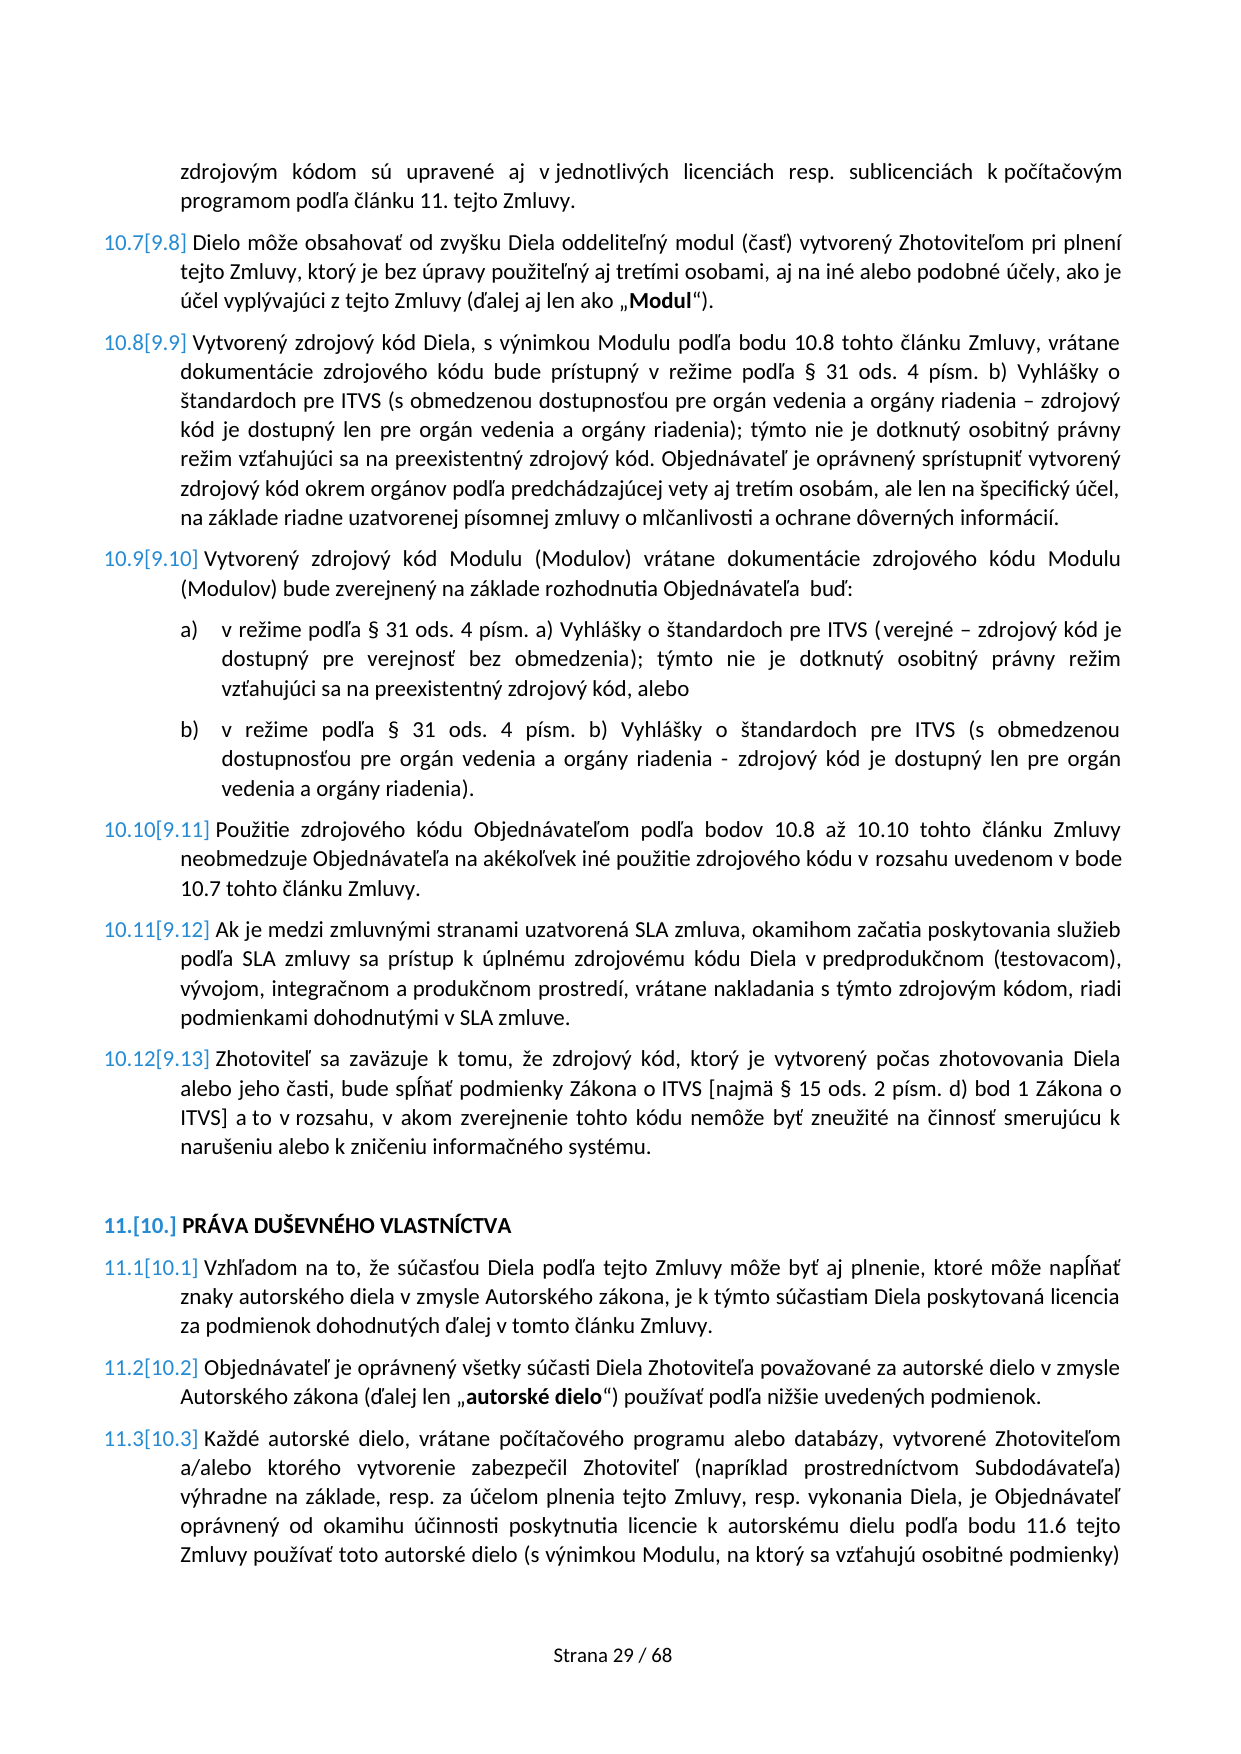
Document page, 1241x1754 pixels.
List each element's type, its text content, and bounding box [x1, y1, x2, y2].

text Vzhľadom na to, že súčasťou Diela podľa tejto Zmluvy môže byť aj plnenie, ktoré môže napĺňať znaky autorského diela v zmysle Autorského zákona, je k týmto súčastiam Diela poskytovaná licencia za podmienok dohodnutých ďalej v tomto článku Zmluvy. [103, 1252, 1122, 1339]
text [103, 156, 1122, 214]
text PRÁVA DUŠEVNÉHO VLASTNÍCTVA [103, 1210, 1122, 1239]
text Vytvorený zdrojový kód Diela, s výnimkou Modulu podľa bodu 10.8 tohto článku Zmluvy, vrátane dokumentácie zdrojového kódu bude prístupný v režime podľa § 31 ods. 4 písm. b) Vyhlášky o štandardoch pre ITVS (s obmedzenou dostupnosťou pre orgán vedenia a orgány riadenia – zdrojový kód je dostupný len pre orgán vedenia a orgány riadenia); týmto nie je dotknutý osobitný právny režim vzťahujúci sa na preexistentný zdrojový kód. Objednávateľ je oprávnený sprístupniť vytvorený zdrojový kód okrem orgánov podľa predchádzajúcej vety aj tretím osobám, ale len na špecifický účel, na základe riadne uzatvorenej písomnej zmluvy o mlčanlivosti a ochrane dôverných informácií. [103, 327, 1122, 531]
list v režime podľa § 31 ods. 4 písm. a) Vyhlášky o štandardoch pre ITVS (verejné – zdrojový kód je dostupný pre verejnosť bez obmedzenia); týmto nie je dotknutý osobitný právny režim vzťahujúci sa na preexistentný zdrojový kód, alebo [180, 614, 1122, 702]
text Vytvorený zdrojový kód Modulu (Modulov) vrátane dokumentácie zdrojového kódu Modulu (Modulov) bude zverejnený na základe rozhodnutia Objednávateľa buď: [103, 543, 1122, 602]
text Objednávateľ je oprávnený všetky súčasti Diela Zhotoviteľa považované za autorské dielo v zmysle Autorského zákona (ďalej len „autorské dielo“) používať podľa nižšie uvedených podmienok. [103, 1352, 1122, 1410]
text Zhotoviteľ sa zaväzuje k tomu, že zdrojový kód, ktorý je vytvorený počas zhotovovania Diela alebo jeho časti, bude spĺňať podmienky Zákona o ITVS [najmä § 15 ods. 2 písm. d) bod 1 Zákona o ITVS] a to v rozsahu, v akom zverejnenie tohto kódu nemôže byť zneužité na činnosť smerujúcu k narušeniu alebo k zničeniu informačného systému. [103, 1043, 1122, 1160]
text Dielo môže obsahovať od zvyšku Diela oddeliteľný modul (časť) vytvorený Zhotoviteľom pri plnení tejto Zmluvy, ktorý je bez úpravy použiteľný aj tretími osobami, aj na iné alebo podobné účely, ako je účel vyplývajúci z tejto Zmluvy (ďalej aj len ako „Modul“). [103, 227, 1122, 314]
text Použitie zdrojového kódu Objednávateľom podľa bodov 10.8 až 10.10 tohto článku Zmluvy neobmedzuje Objednávateľa na akékoľvek iné použitie zdrojového kódu v rozsahu uvedenom v bode 10.7 tohto článku Zmluvy. [103, 814, 1122, 902]
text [103, 1423, 1122, 1568]
list v režime podľa § 31 ods. 4 písm. b) Vyhlášky o štandardoch pre ITVS (s obmedzenou dostupnosťou pre orgán vedenia a orgány riadenia - zdrojový kód je dostupný len pre orgán vedenia a orgány riadenia). [180, 714, 1122, 802]
text Ak je medzi zmluvnými stranami uzatvorená SLA zmluva, okamihom začatia poskytovania služieb podľa SLA zmluvy sa prístup k úplnému zdrojovému kódu Diela v predprodukčnom (testovacom), vývojom, integračnom a produkčnom prostredí, vrátane nakladania s týmto zdrojovým kódom, riadi podmienkami dohodnutými v SLA zmluve. [103, 914, 1122, 1031]
